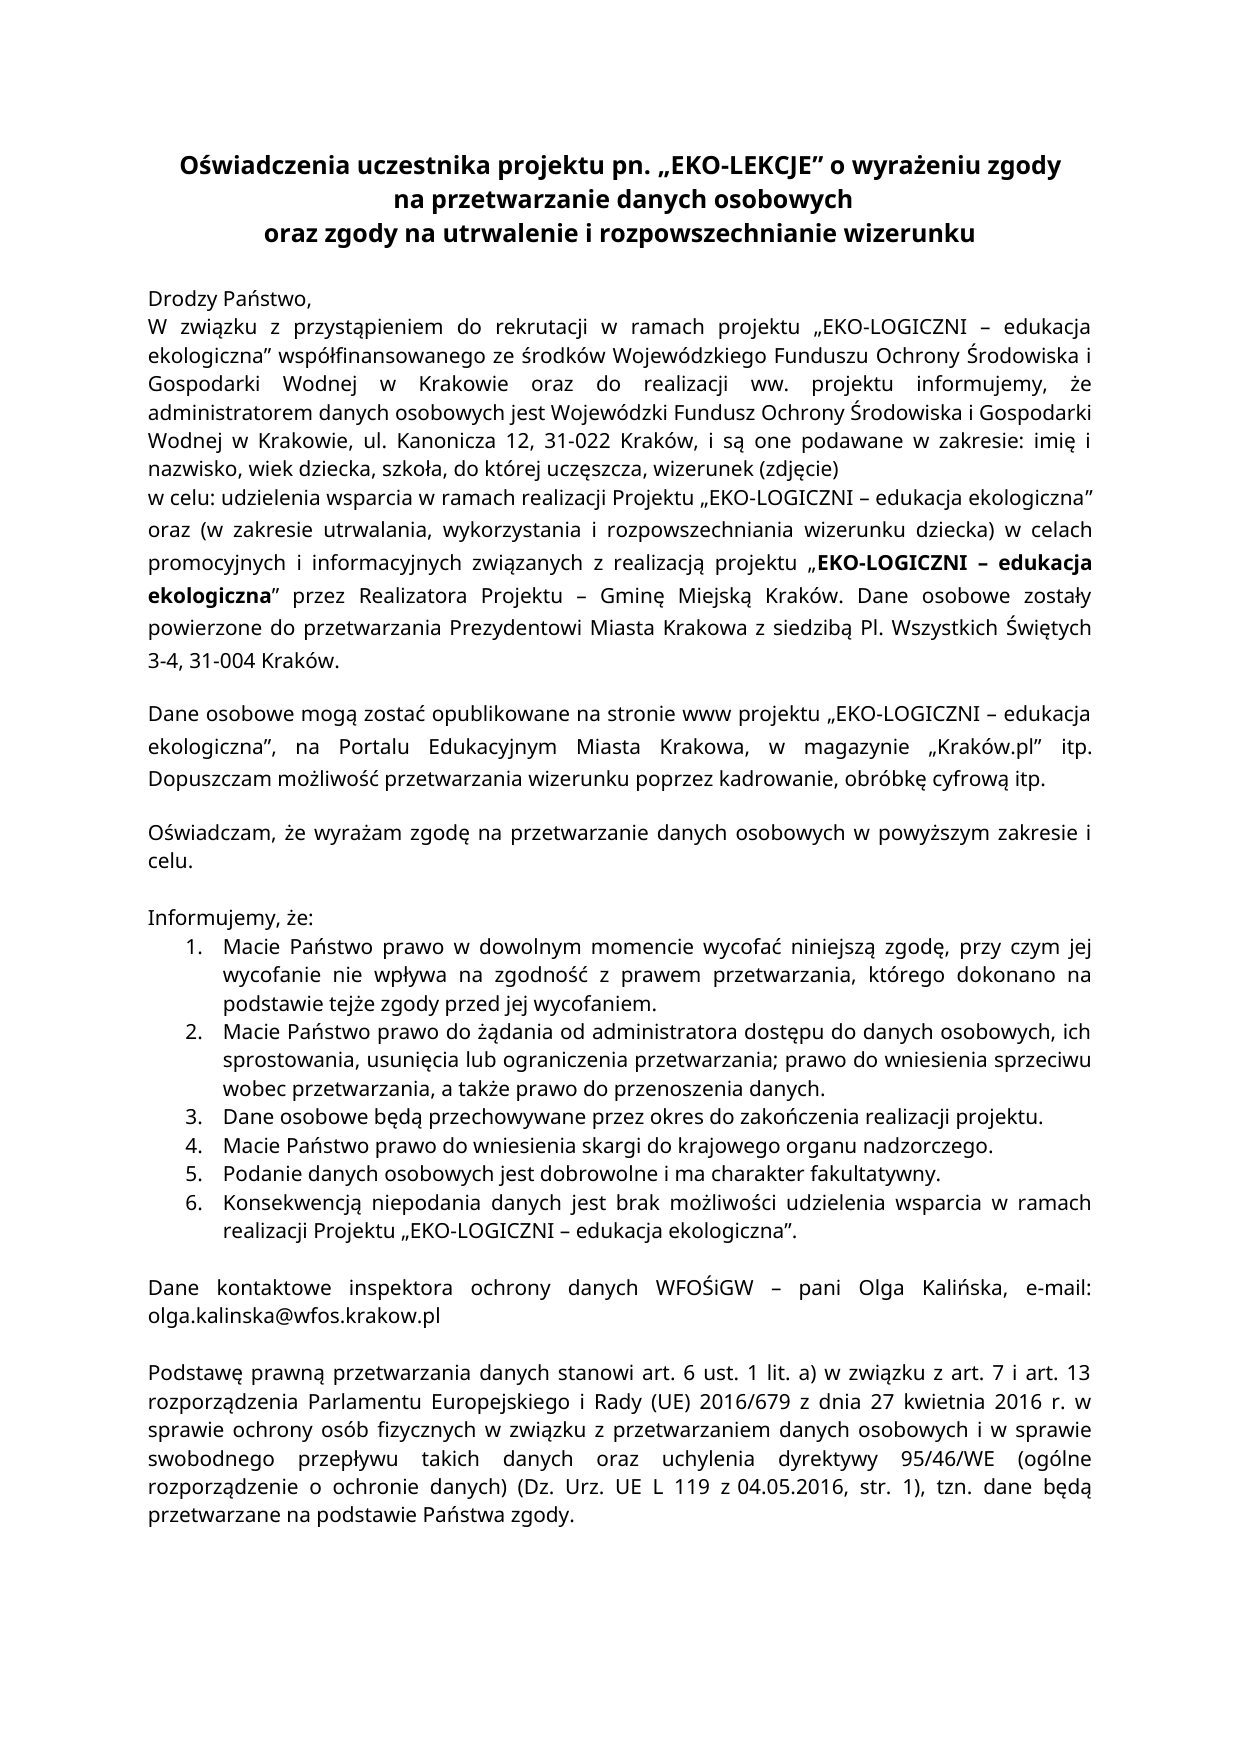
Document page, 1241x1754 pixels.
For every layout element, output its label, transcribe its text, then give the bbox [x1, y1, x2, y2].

text w celu: udzielenia wsparcia w ramach realizacji Projektu „EKO-LOGICZNI – edukacja ekologiczna” oraz (w zakresie utrwalania, wykorzystania i rozpowszechniania wizerunku dziecka) w celach promocyjnych i informacyjnych związanych z realizacją projektu „EKO-LOGICZNI – edukacja ekologiczna” przez Realizatora Projektu – Gminę Miejską Kraków. Dane osobowe zostały powierzone do przetwarzania Prezydentowi Miasta Krakowa z siedzibą Pl. Wszystkich Świętych 3-4, 31-004 Kraków. [148, 483, 1093, 674]
list Macie Państwo prawo w dowolnym momencie wycofać niniejszą zgodę, przy czym jej wycofanie nie wpływa na zgodność z prawem przetwarzania, którego dokonano na podstawie tejże zgody przed jej wycofaniem. [185, 932, 1093, 1017]
text Drodzy Państwo, [148, 284, 1093, 312]
text Oświadczenia uczestnika projektu pn. „EKO-LEKCJE” o wyrażeniu zgody na przetwarzanie danych osobowych oraz zgody na utrwalenie i rozpowszechnianie wizerunku [148, 148, 1093, 250]
text Podstawę prawną przetwarzania danych stanowi art. 6 ust. 1 lit. a) w związku z art. 7 i art. 13 rozporządzenia Parlamentu Europejskiego i Rady (UE) 2016/679 z dnia 27 kwietnia 2016 r. w sprawie ochrony osób fizycznych w związku z przetwarzaniem danych osobowych i w sprawie swobodnego przepływu takich danych oraz uchylenia dyrektywy 95/46/WE (ogólne rozporządzenie o ochronie danych) (Dz. Urz. UE L 119 z 04.05.2016, str. 1), tzn. dane będą przetwarzane na podstawie Państwa zgody. [148, 1358, 1093, 1529]
text W związku z przystąpieniem do rekrutacji w ramach projektu „EKO-LOGICZNI – edukacja ekologiczna” współfinansowanego ze środków Wojewódzkiego Funduszu Ochrony Środowiska i Gospodarki Wodnej w Krakowie oraz do realizacji ww. projektu informujemy, że administratorem danych osobowych jest Wojewódzki Fundusz Ochrony Środowiska i Gospodarki Wodnej w Krakowie, ul. Kanonicza 12, 31-022 Kraków, i są one podawane w zakresie: imię i nazwisko, wiek dziecka, szkoła, do której uczęszcza, wizerunek (zdjęcie) [148, 312, 1093, 483]
list Konsekwencją niepodania danych jest brak możliwości udzielenia wsparcia w ramach realizacji Projektu „EKO-LOGICZNI – edukacja ekologiczna”. [185, 1188, 1093, 1244]
text Dane osobowe mogą zostać opublikowane na stronie www projektu „EKO-LOGICZNI – edukacja ekologiczna”, na Portalu Edukacyjnym Miasta Krakowa, w magazynie „Kraków.pl” itp. Dopuszczam możliwość przetwarzania wizerunku poprzez kadrowanie, obróbkę cyfrową itp. [148, 699, 1093, 793]
text Oświadczam, że wyrażam zgodę na przetwarzanie danych osobowych w powyższym zakresie i celu. [148, 818, 1093, 875]
text Dane kontaktowe inspektora ochrony danych WFOŚiGW – pani Olga Kalińska, e-mail: olga.kalinska@wfos.krakow.pl [148, 1273, 1093, 1330]
list Macie Państwo prawo do żądania od administratora dostępu do danych osobowych, ich sprostowania, usunięcia lub ograniczenia przetwarzania; prawo do wniesienia sprzeciwu wobec przetwarzania, a także prawo do przenoszenia danych. [185, 1017, 1093, 1102]
list Podanie danych osobowych jest dobrowolne i ma charakter fakultatywny. [185, 1159, 1093, 1188]
list Dane osobowe będą przechowywane przez okres do zakończenia realizacji projektu. [185, 1102, 1093, 1131]
list Macie Państwo prawo do wniesienia skargi do krajowego organu nadzorczego. [185, 1131, 1093, 1159]
text Informujemy, że: [148, 903, 1093, 932]
